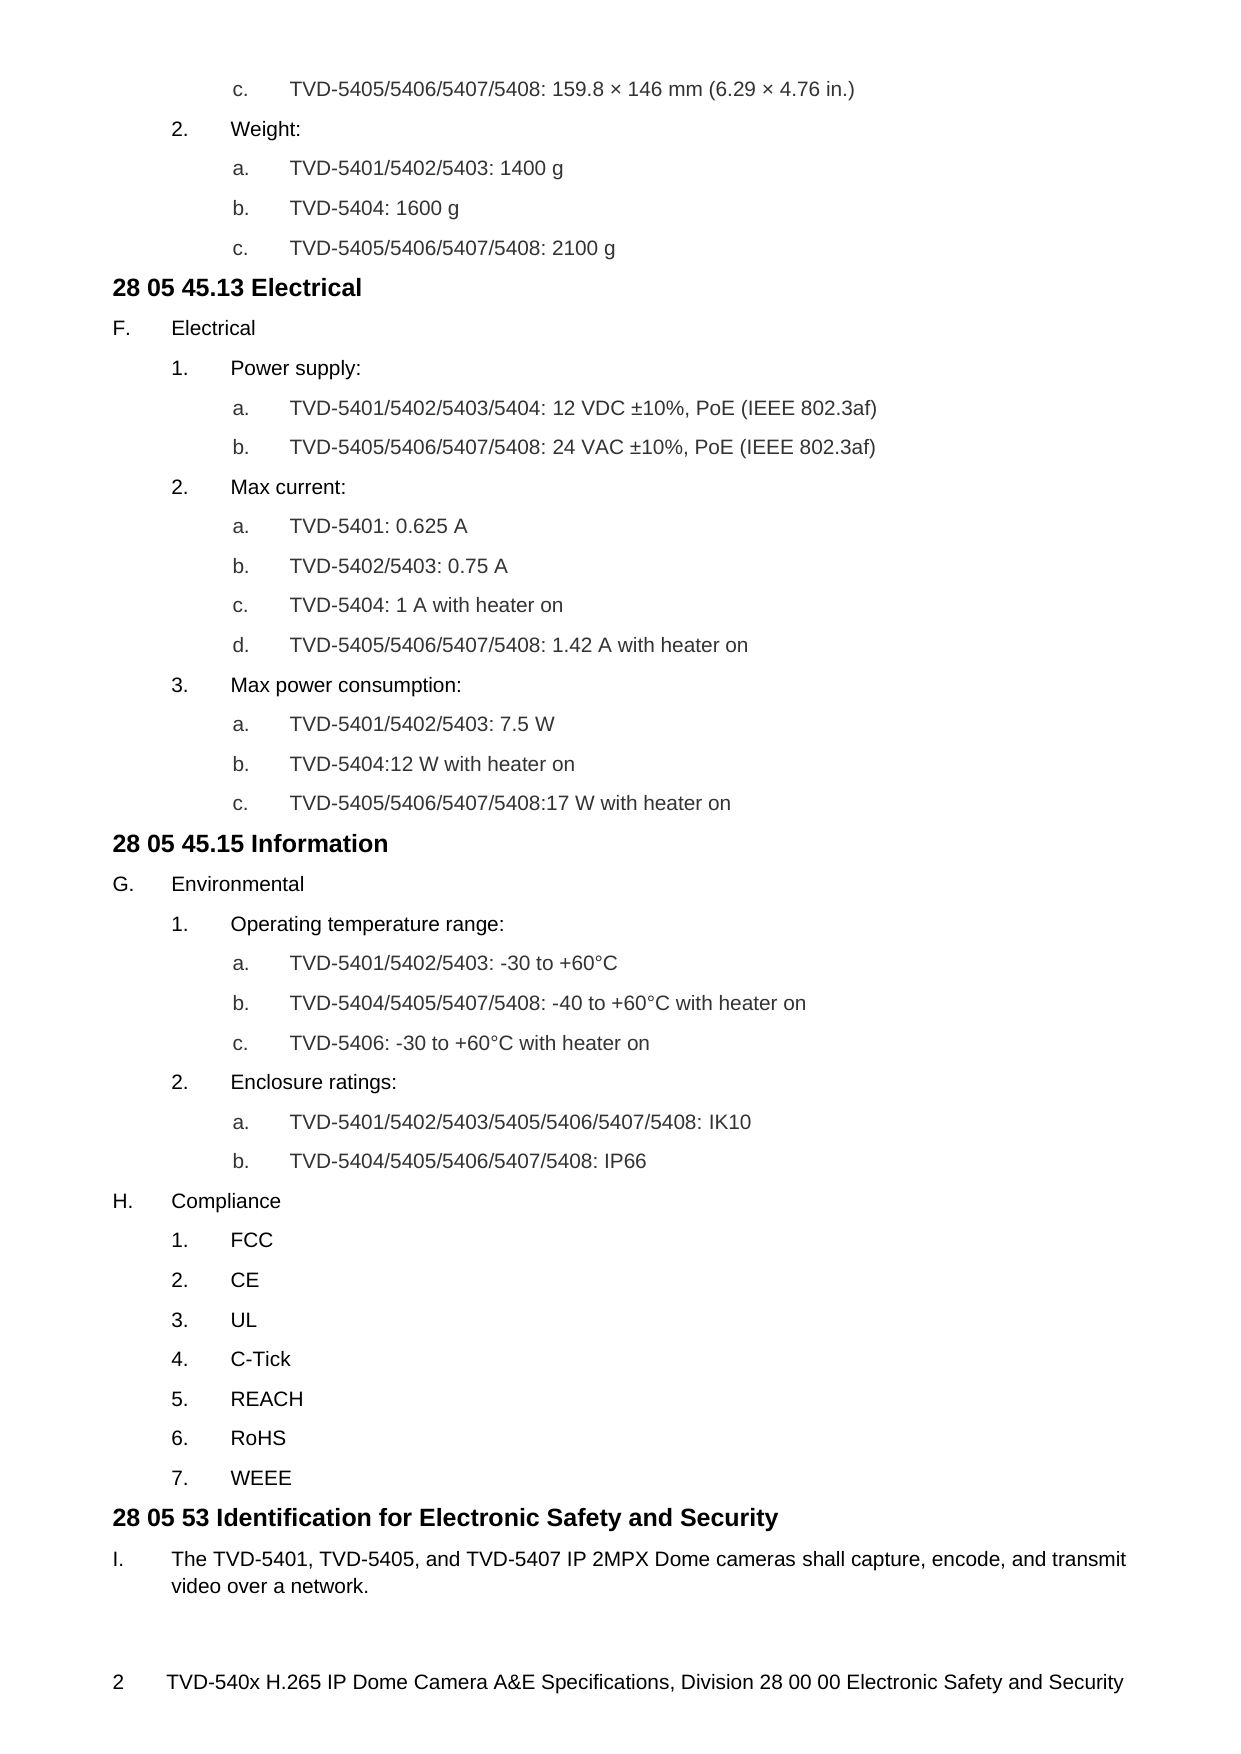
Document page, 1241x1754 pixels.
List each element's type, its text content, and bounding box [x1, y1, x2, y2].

subtitle TVD-5405/5406/5407/5408: 24 VAC ±10%, PoE (IEEE 802.3af) [232, 433, 1165, 460]
subtitle CE [171, 1266, 1165, 1293]
subtitle TVD-5401/5402/5403/5404: 12 VDC ±10%, PoE (IEEE 802.3af) [232, 393, 1165, 420]
text 28 05 45.13 Electrical [112, 273, 1165, 302]
subtitle FCC [171, 1226, 1165, 1253]
subtitle C-Tick [171, 1345, 1165, 1372]
text 28 05 45.15 Information [112, 829, 1165, 857]
subtitle Enclosure ratings: [171, 1068, 1165, 1095]
text 28 05 53 Identification for Electronic Safety and Security [112, 1503, 1165, 1532]
subtitle TVD-5404: 1 A with heater on [232, 591, 1165, 618]
subtitle Environmental [112, 870, 1165, 897]
subtitle Operating temperature range: [171, 909, 1165, 937]
subtitle RoHS [171, 1424, 1165, 1451]
subtitle TVD-5404/5405/5407/5408: -40 to +60°C with heater on [232, 989, 1165, 1016]
subtitle Electrical [112, 314, 1165, 341]
subtitle TVD-5401/5402/5403: 7.5 W [232, 710, 1165, 737]
subtitle TVD-5406: -30 to +60°C with heater on [232, 1028, 1165, 1055]
subtitle UL [171, 1305, 1165, 1332]
subtitle TVD-5401/5402/5403: 1400 g [232, 154, 1165, 181]
subtitle WEEE [171, 1464, 1165, 1491]
subtitle TVD-5401: 0.625 A [232, 512, 1165, 539]
subtitle TVD-5404: 1600 g [232, 194, 1165, 221]
subtitle TVD-5404:12 W with heater on [232, 749, 1165, 777]
subtitle TVD-5405/5406/5407/5408: 159.8 × 146 mm (6.29 × 4.76 in.) [232, 75, 1165, 102]
subtitle TVD-5405/5406/5407/5408: 2100 g [232, 233, 1165, 260]
subtitle TVD-5402/5403: 0.75 A [232, 552, 1165, 579]
subtitle TVD-5405/5406/5407/5408:17 W with heater on [232, 789, 1165, 816]
subtitle Max current: [171, 472, 1165, 499]
subtitle Compliance [112, 1187, 1165, 1214]
subtitle TVD-5405/5406/5407/5408: 1.42 A with heater on [232, 631, 1165, 658]
subtitle REACH [171, 1384, 1165, 1412]
subtitle TVD-5404/5405/5406/5407/5408: IP66 [232, 1147, 1165, 1174]
subtitle Power supply: [171, 354, 1165, 381]
subtitle The TVD-5401, TVD-5405, and TVD-5407 IP 2MPX Dome cameras shall capture, encode, and transmit video over a network. [112, 1544, 1165, 1599]
subtitle TVD-5401/5402/5403: -30 to +60°C [232, 949, 1165, 976]
subtitle Weight: [171, 114, 1165, 142]
subtitle Max power consumption: [171, 670, 1165, 697]
subtitle TVD-5401/5402/5403/5405/5406/5407/5408: IK10 [232, 1107, 1165, 1134]
